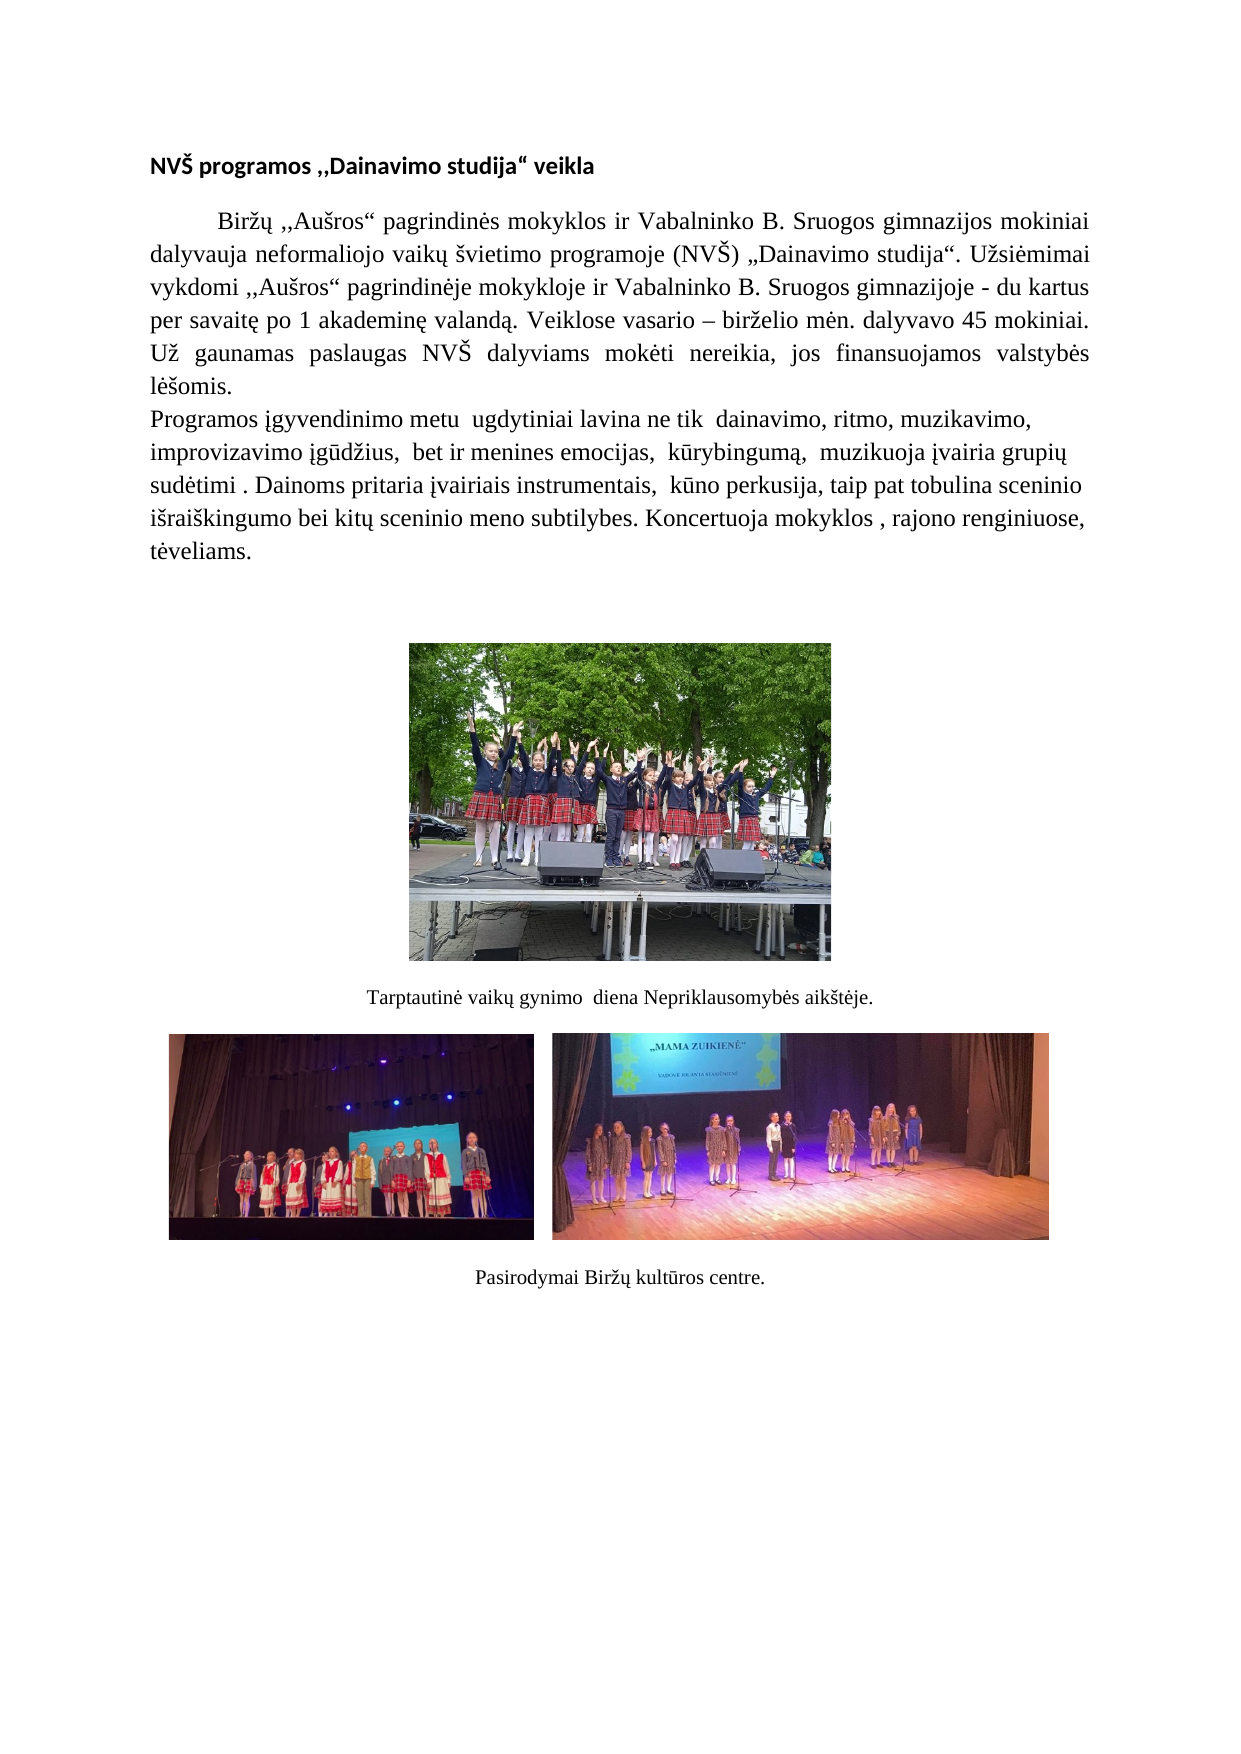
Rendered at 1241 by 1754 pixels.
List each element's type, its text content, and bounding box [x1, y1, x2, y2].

text NVŠ programos ,,Dainavimo studija“ veikla [150, 150, 1090, 181]
text Programos įgyvendinimo metu ugdytiniai lavina ne tik dainavimo, ritmo, muzikavimo, improvizavimo įgūdžius, bet ir menines emocijas, kūrybingumą, muzikuoja įvairia grupių sudėtimi . Dainoms pritaria įvairiais instrumentais, kūno perkusija, taip pat tobulina sceninio išraiškingumo bei kitų sceninio meno subtilybes. Koncertuoja mokyklos , rajono renginiuose, tėveliams. [150, 404, 1090, 565]
picture [409, 643, 832, 961]
text Pasirodymai Biržų kultūros centre. [150, 1265, 1090, 1289]
text Tarptautinė vaikų gynimo diena Nepriklausomybės aikštėje. [150, 985, 1090, 1009]
text Biržų ,,Aušros“ pagrindinės mokyklos ir Vabalninko B. Sruogos gimnazijos mokiniai dalyvauja neformaliojo vaikų švietimo programoje (NVŠ) „Dainavimo studija“. Užsiėmimai vykdomi ,,Aušros“ pagrindinėje mokykloje ir Vabalninko B. Sruogos gimnazijoje - du kartus per savaitę po 1 akademinę valandą. Veiklose vasario – birželio mėn. dalyvavo 45 mokiniai. Už gaunamas paslaugas NVŠ dalyviams mokėti nereikia, jos finansuojamos valstybės lėšomis. [150, 206, 1090, 400]
picture [552, 1033, 1049, 1240]
picture [168, 1034, 534, 1240]
